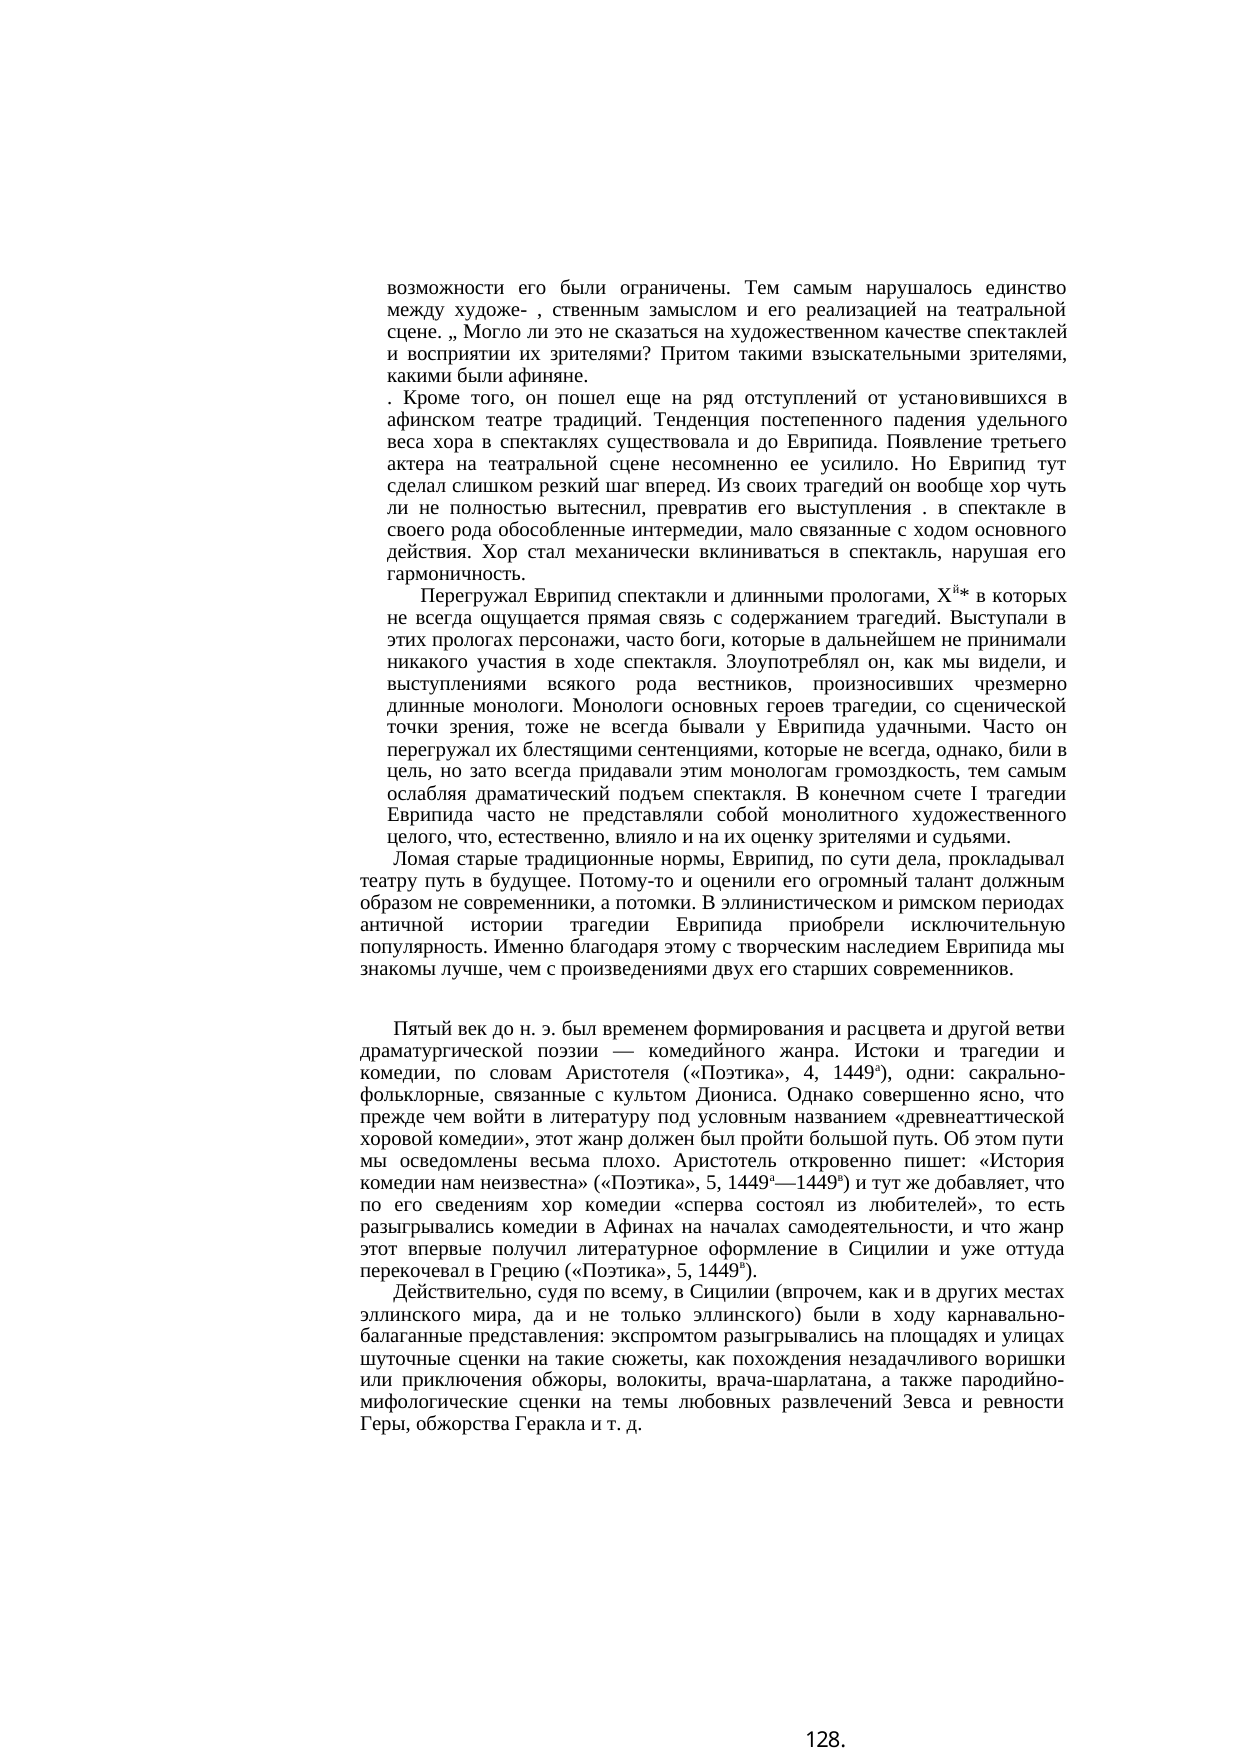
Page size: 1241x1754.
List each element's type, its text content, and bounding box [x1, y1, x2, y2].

text Пятый век до н. э. был временем формирования и расцвета и другой ветви драматургической поэзии — комедийного жанра. Истоки и трагедии и комедии, по словам Аристотеля («Поэтика», 4, 1449а), одни: сакрально-фольклорные, связанные с культом Диониса. Однако совершенно ясно, что прежде чем войти в литературу под условным названием «древнеаттической хоровой комедии», этот жанр должен был пройти большой путь. Об этом пути мы осведомлены весьма плохо. Аристотель откровенно пишет: «История комедии нам неизвестна» («Поэтика», 5, 1449а—1449в) и тут же добавляет, что по его сведениям хор комедии «сперва состоял из любителей», то есть разыгрывались комедии в Афинах на началах самодеятельности, и что жанр этот впервые получил литературное оформление в Сицилии и уже оттуда перекочевал в Грецию («Поэтика», 5, 1449в). [360, 1018, 1065, 1281]
text Действительно, судя по всему, в Сицилии (впрочем, как и в других местах эллинского мира, да и не только эллинского) были в ходу карнавально-балаганные представления: экспромтом разыгрывались на площадях и улицах шуточные сценки на такие сюжеты, как похождения незадачливого воришки или приключения обжоры, волокиты, врача-шарлатана, а также пародийно-мифологические сценки на темы любовных развлечений Зевса и ревности Геры, обжорства Геракла и т. д. [360, 1281, 1065, 1435]
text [387, 277, 1067, 387]
text Ломая старые традиционные нормы, Еврипид, по сути дела, прокладывал театру путь в будущее. Потому-то и оценили его огромный талант должным образом не современники, а потомки. В эллинистическом и римском периодах античной истории трагедии Еврипида приобрели исключительную популярность. Именно благодаря этому с творческим наследием Еврипида мы знакомы лучше, чем с произведениями двух его старших современников. [360, 848, 1065, 980]
text Перегружал Еврипид спектакли и длинными прологами, Xй* в которых не всегда ощущается прямая связь с содержанием трагедий. Выступали в этих прологах персонажи, часто боги, которые в дальнейшем не принимали никакого участия в ходе спектакля. Злоупотреблял он, как мы видели, и выступлениями всякого рода вестников, произносивших чрезмерно длинные монологи. Монологи основных героев трагедии, со сценической точки зрения, тоже не всегда бывали у Еврипида удачными. Часто он перегружал их блестящими сентенциями, которые не всегда, однако, били в цель, но зато всегда придавали этим монологам громоздкость, тем самым ослабляя драматический подъем спектакля. В конечном счете I трагедии Еврипида часто не представляли собой монолитного художественного целого, что, естественно, влияло и на их оценку зрителями и судьями. [387, 584, 1067, 848]
text . Кроме того, он пошел еще на ряд отступлений от установившихся в афинском театре традиций. Тенденция постепенного падения удельного веса хора в спектаклях существовала и до Еврипида. Появление третьего актера на театральной сцене несомненно ее усилило. Но Еврипид тут сделал слишком резкий шаг вперед. Из своих трагедий он вообще хор чуть ли не полностью вытеснил, превратив его выступления . в спектакле в своего рода обособленные интермедии, мало связанные с ходом основного действия. Хор стал механически вклиниваться в спектакль, нарушая его гармоничность. [387, 387, 1067, 584]
